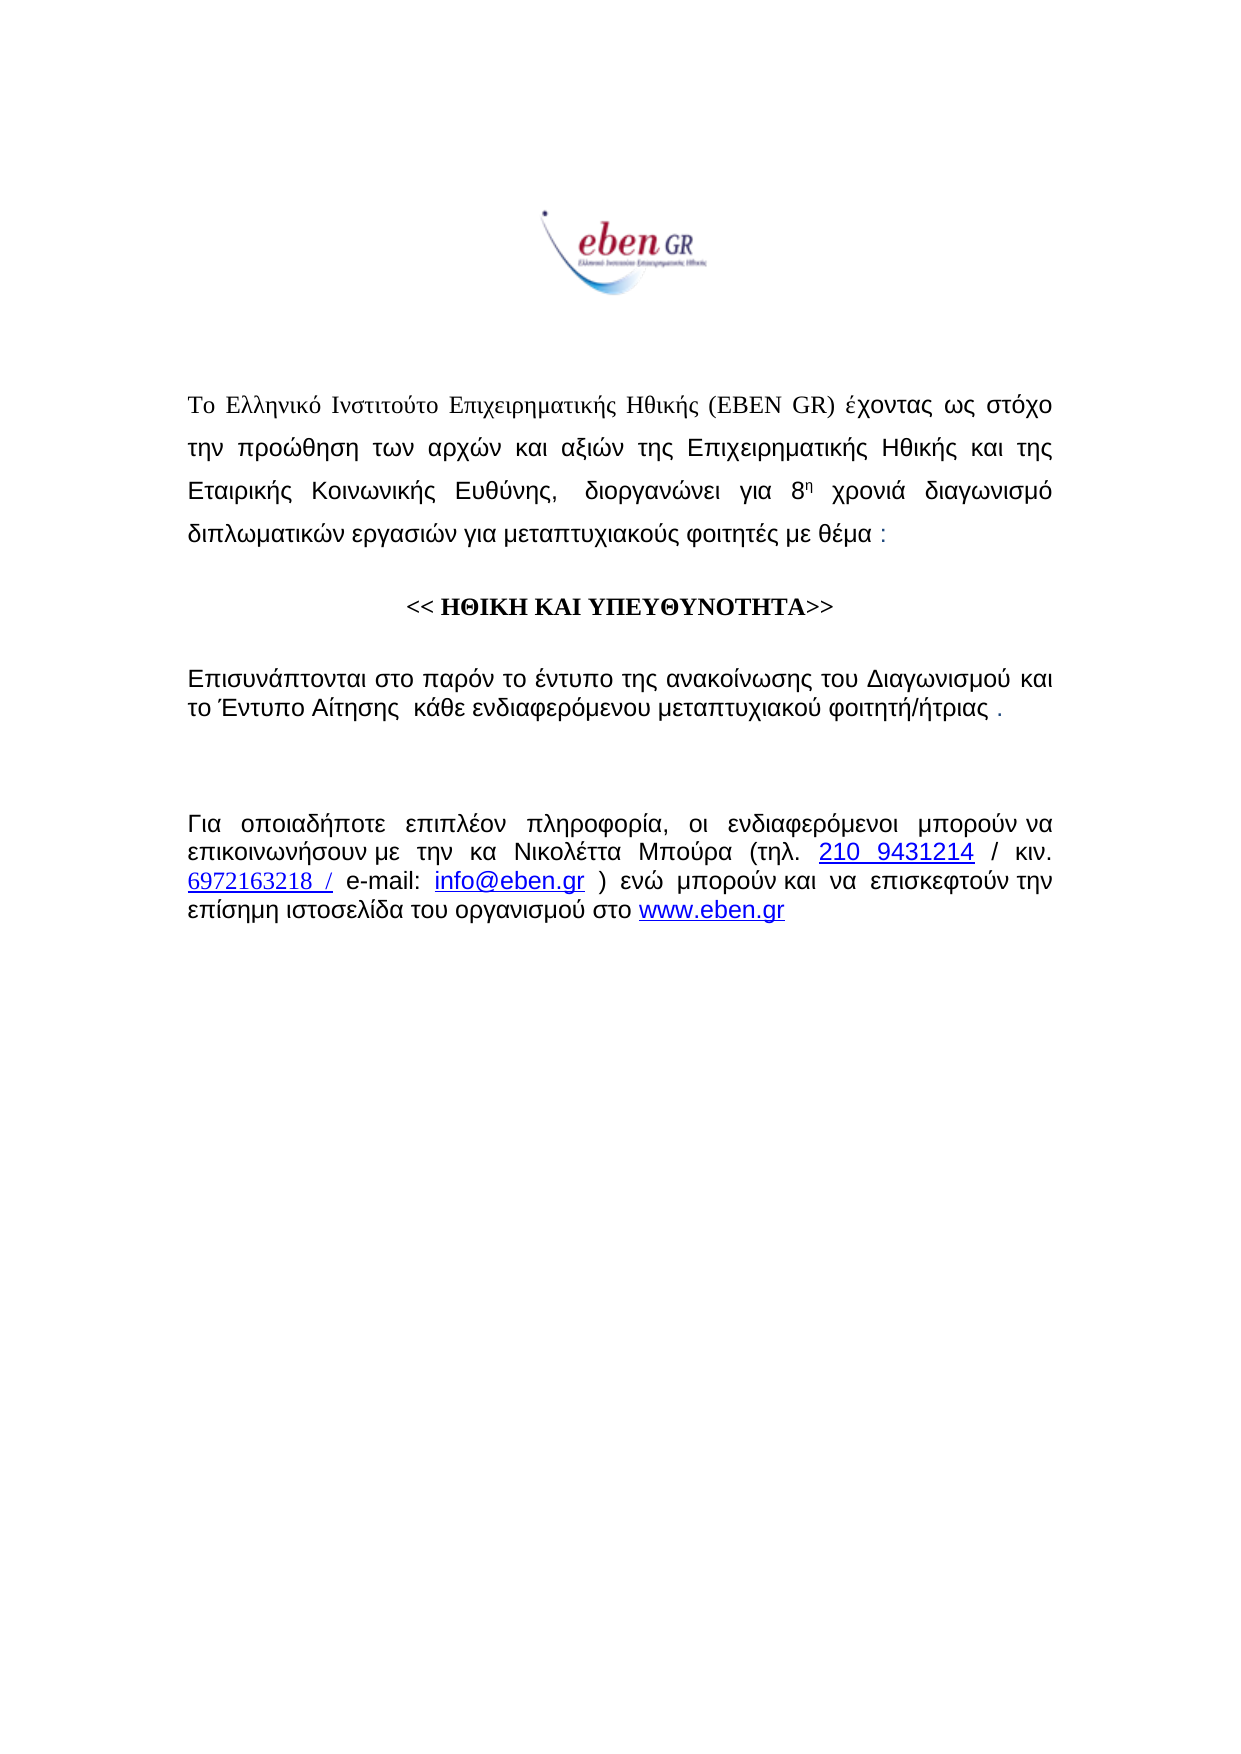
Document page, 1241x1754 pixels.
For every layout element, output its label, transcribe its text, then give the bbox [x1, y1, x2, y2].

text Το Ελληνικό Ινστιτούτο Επιχειρηματικής Ηθικής (EBEN GR) έχοντας ως στόχο την προώθηση των αρχών και αξιών της Επιχειρηματικής Ηθικής και της Εταιρικής Κοινωνικής Ευθύνης, διοργανώνει για 8η χρονιά διαγωνισμό διπλωματικών εργασιών για μεταπτυχιακούς φοιτητές με θέμα : [187, 390, 1053, 548]
text Επισυνάπτονται στο παρόν το έντυπο της ανακοίνωσης του Διαγωνισμού και το Έντυπο Αίτησης κάθε ενδιαφερόμενου μεταπτυχιακού φοιτητή/ήτριας . [187, 664, 1053, 722]
text Για οποιαδήποτε επιπλέον πληροφορία, οι ενδιαφερόμενοι μπορούν να επικοινωνήσουν με την κα Νικολέττα Μπούρα (τηλ. 210 9431214 / κιν. 6972163218 / e-mail: info@eben.gr ) ενώ μπορούν και να επισκεφτούν την επίσημη ιστοσελίδα του οργανισμού στο www.eben.gr [187, 809, 1053, 924]
picture [497, 150, 743, 347]
text << ΗΘΙΚΗ ΚΑΙ ΥΠΕΥΘΥΝΟΤΗΤΑ>> [187, 592, 1053, 621]
